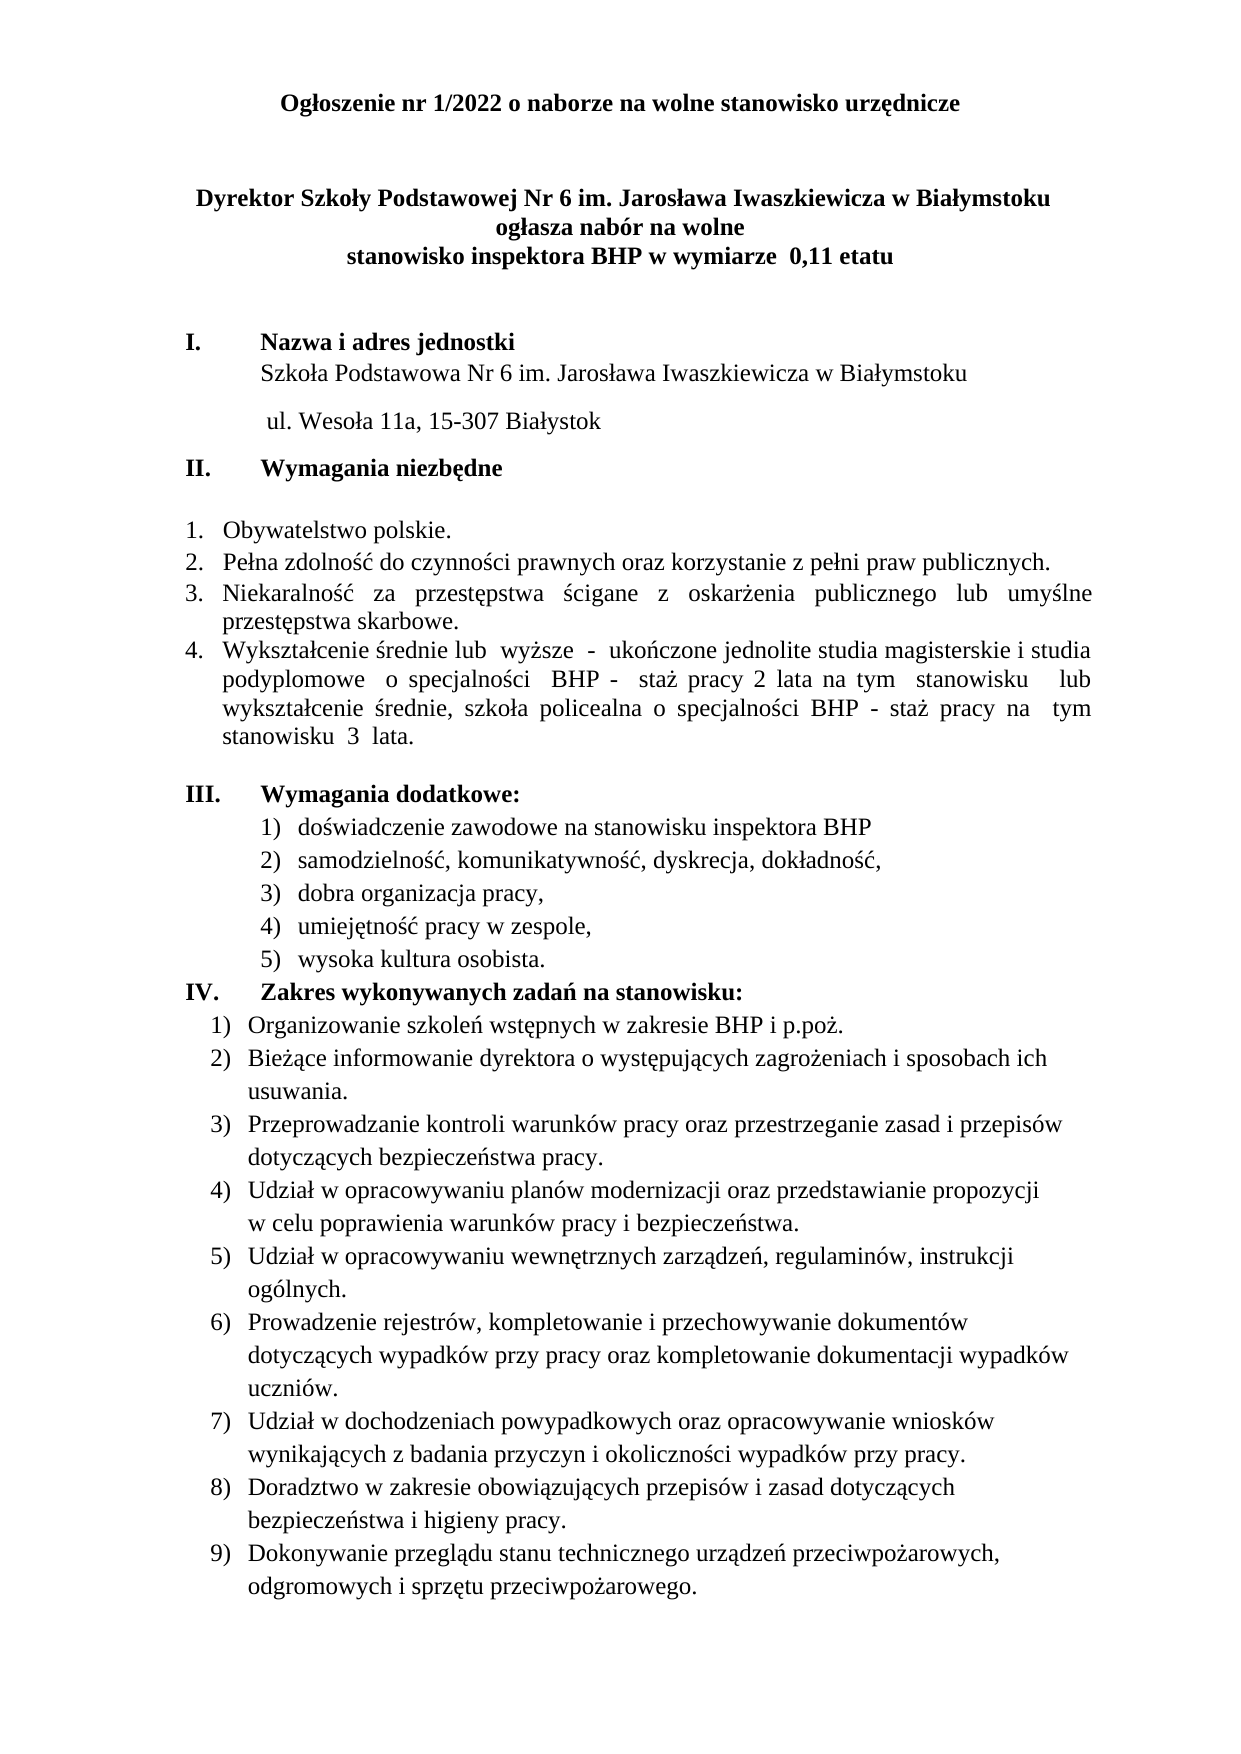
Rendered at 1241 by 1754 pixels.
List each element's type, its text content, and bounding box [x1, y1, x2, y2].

list Prowadzenie rejestrów, kompletowanie i przechowywanie dokumentów dotyczących wypadków przy pracy oraz kompletowanie dokumentacji wypadków uczniów. [210, 1307, 1093, 1402]
list Zakres wykonywanych zadań na stanowisku: [185, 977, 1093, 1006]
text ul. Wesoła 11a, 15-307 Białystok [185, 406, 1093, 434]
list samodzielność, komunikatywność, dyskrecja, dokładność, [260, 845, 1093, 874]
list umiejętność pracy w zespole, [260, 911, 1093, 940]
list Udział w dochodzeniach powypadkowych oraz opracowywanie wniosków wynikających z badania przyczyn i okoliczności wypadków przy pracy. [210, 1406, 1093, 1468]
list Udział w opracowywaniu planów modernizacji oraz przedstawianie propozycji w celu poprawienia warunków pracy i bezpieczeństwa. [210, 1175, 1093, 1237]
list Przeprowadzanie kontroli warunków pracy oraz przestrzeganie zasad i przepisów dotyczących bezpieczeństwa pracy. [210, 1109, 1093, 1171]
list wysoka kultura osobista. [260, 944, 1093, 973]
list Obywatelstwo polskie. [185, 516, 1093, 544]
list Wymagania niezbędne [185, 453, 1093, 482]
text stanowisko inspektora BHP w wymiarze 0,11 etatu [148, 241, 1093, 269]
list Wymagania dodatkowe: [185, 779, 1093, 808]
list Pełna zdolność do czynności prawnych oraz korzystanie z pełni praw publicznych. [185, 547, 1093, 575]
list doświadczenie zawodowe na stanowisku inspektora BHP [260, 812, 1093, 841]
list dobra organizacja pracy, [260, 878, 1093, 907]
text Ogłoszenie nr 1/2022 o naborze na wolne stanowisko urzędnicze [148, 88, 1093, 117]
list Doradztwo w zakresie obowiązujących przepisów i zasad dotyczących bezpieczeństwa i higieny pracy. [210, 1472, 1093, 1534]
text Dyrektor Szkoły Podstawowej Nr 6 im. Jarosława Iwaszkiewicza w Białymstoku ogłasza nabór na wolne [148, 183, 1093, 241]
list Nazwa i adres jednostki [185, 327, 1093, 356]
list Dokonywanie przeglądu stanu technicznego urządzeń przeciwpożarowych, odgromowych i sprzętu przeciwpożarowego. [210, 1538, 1093, 1600]
list Udział w opracowywaniu wewnętrznych zarządzeń, regulaminów, instrukcji ogólnych. [210, 1241, 1093, 1303]
text Szkoła Podstawowa Nr 6 im. Jarosława Iwaszkiewicza w Białymstoku [260, 358, 1093, 387]
list Organizowanie szkoleń wstępnych w zakresie BHP i p.poż. [210, 1010, 1093, 1039]
list Bieżące informowanie dyrektora o występujących zagrożeniach i sposobach ich usuwania. [210, 1043, 1093, 1105]
list Niekaralność za przestępstwa ścigane z oskarżenia publicznego lub umyślne przestępstwa skarbowe. [185, 578, 1093, 635]
list Wykształcenie średnie lub wyższe - ukończone jednolite studia magisterskie i studia podyplomowe o specjalności BHP - staż pracy 2 lata na tym stanowisku lub wykształcenie średnie, szkoła policealna o specjalności BHP - staż pracy na tym stanowisku 3 lata. [185, 635, 1093, 750]
